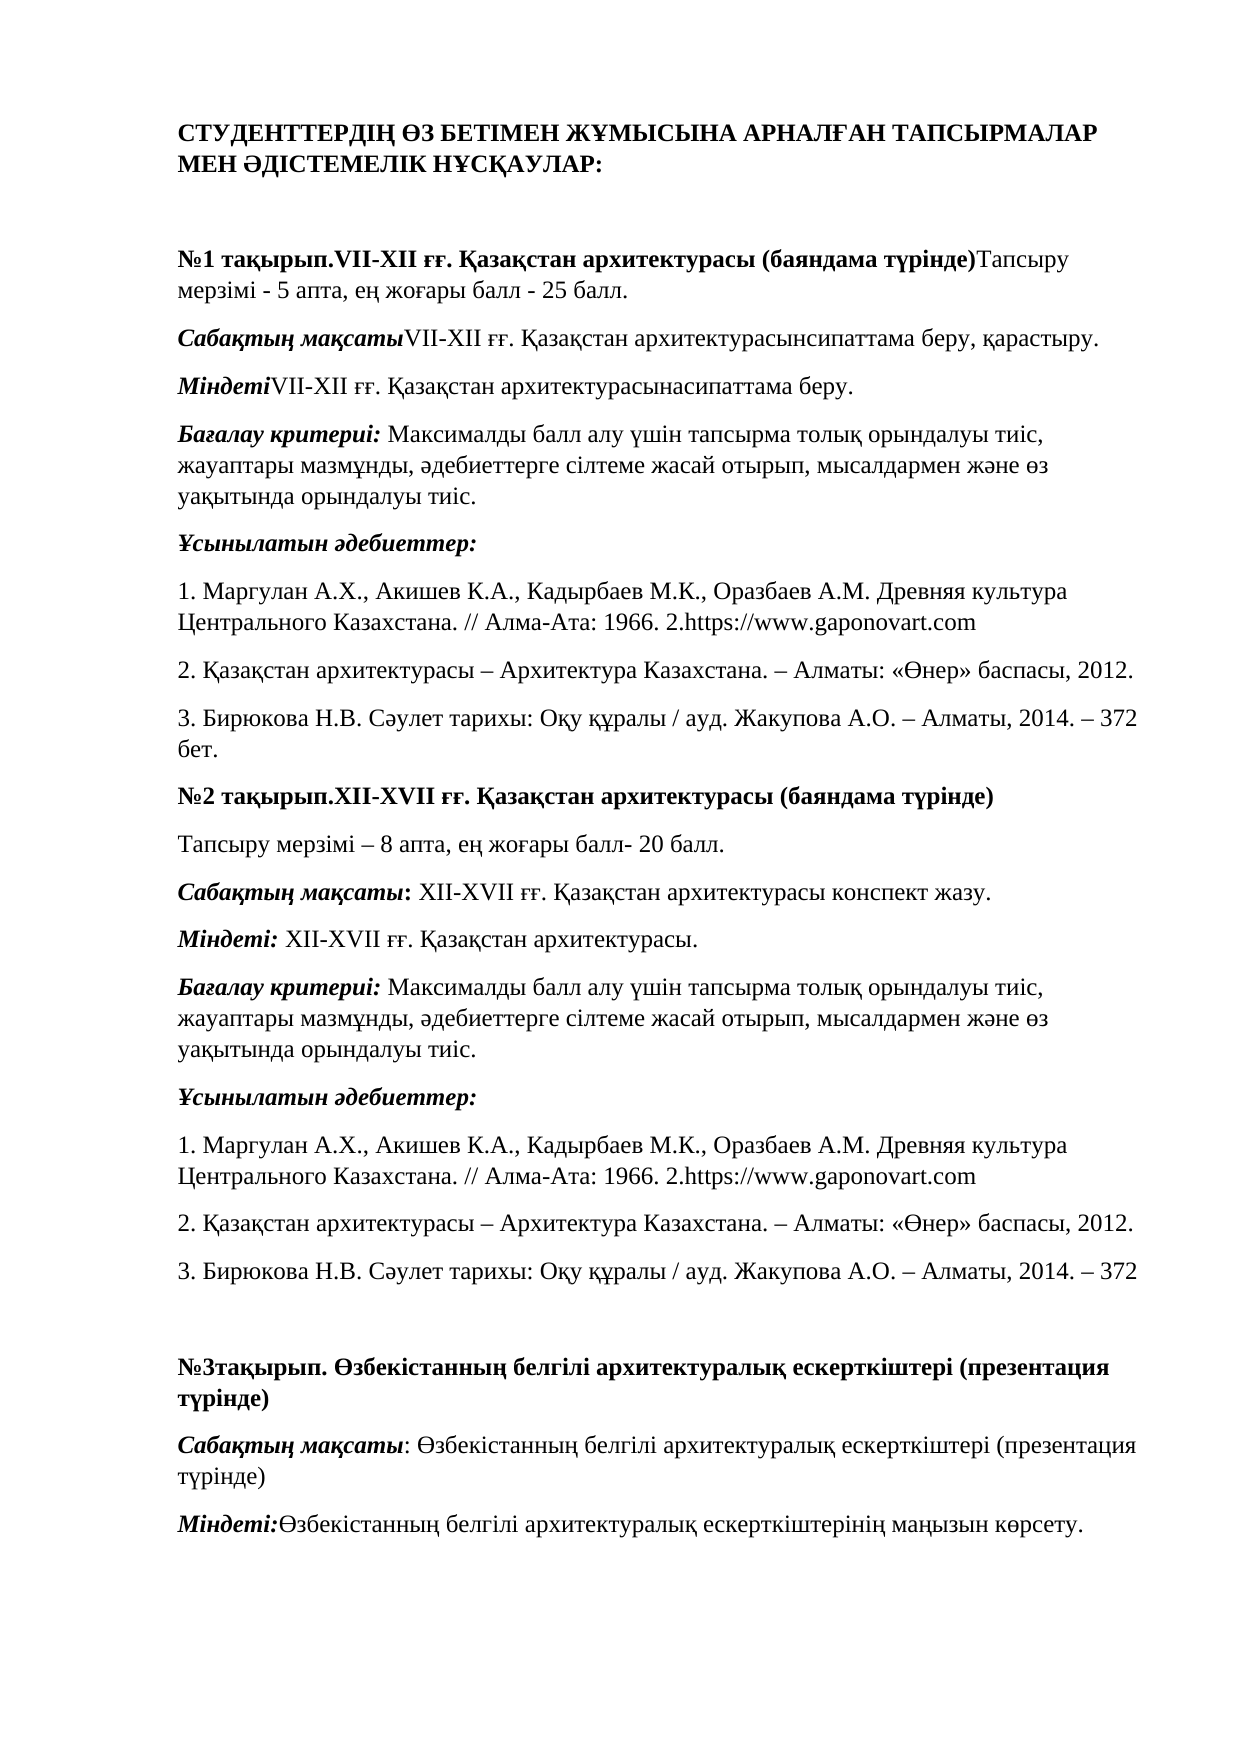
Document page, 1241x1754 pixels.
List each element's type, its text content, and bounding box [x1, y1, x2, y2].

text Сабақтың мақсатыVII-XII ғғ. Қазақстан архитектурасынсипаттама беру, қарастыру. [177, 323, 1152, 352]
text 2. Қазақстан архитектурасы – Архитектура Казахстана. – Алматы: «Өнер» баспасы, 2012. [177, 1208, 1152, 1237]
text Сабақтың мақсаты: Өзбекістанның белгілі архитектуралық ескерткіштері (презентация түрінде) [177, 1430, 1152, 1490]
text Бағалау критериі: Максималды балл алу үшін тапсырма толық орындалуы тиіс, жауаптары мазмұнды, әдебиеттерге сілтеме жасай отырып, мысалдармен және өз уақытында орындалуы тиіс. [177, 419, 1152, 509]
text Тапсыру мерзімі – 8 апта, ең жоғары балл- 20 балл. [177, 829, 1152, 858]
text СТУДЕНТТЕРДІҢ ӨЗ БЕТІМЕН ЖҰМЫСЫНА АРНАЛҒАН ТАПСЫРМАЛАР МЕН ӘДІСТЕМЕЛІК НҰСҚАУЛАР: [177, 118, 1152, 178]
text Ұсынылатын әдебиеттер: [177, 1082, 1152, 1111]
text 1. Маргулан А.X., Акишев К.А., Кадырбаев М.К., Оразбаев А.М. Древняя культура Центрального Казахстана. // Алма-Aтa: 1966. 2.https://www.gaponovart.com [177, 576, 1152, 636]
text №3тақырып. Өзбекістанның белгілі архитектуралық ескерткіштері (презентация түрінде) [177, 1352, 1152, 1411]
text Міндеті: XII-XVII ғғ. Қазақстан архитектурасы. [177, 924, 1152, 953]
text 1. Маргулан А.X., Акишев К.А., Кадырбаев М.К., Оразбаев А.М. Древняя культура Центрального Казахстана. // Алма-Aтa: 1966. 2.https://www.gaponovart.com [177, 1130, 1152, 1189]
text Міндеті:Өзбекістанның белгілі архитектуралық ескерткіштерінің маңызын көрсету. [177, 1509, 1152, 1538]
text №2 тақырып.XII-XVII ғғ. Қазақстан архитектурасы (баяндама түрінде) [177, 781, 1152, 810]
text №1 тақырып.VII-XII ғғ. Қазақстан архитектурасы (баяндама түрінде)Тапсыру мерзімі - 5 апта, ең жоғары балл - 25 балл. [177, 244, 1152, 304]
text Ұсынылатын әдебиеттер: [177, 528, 1152, 557]
text 3. Бирюкова Н.В. Сәулет тарихы: Оқу құралы / ауд. Жакупова А.О. – Алматы, 2014. – 372 бет. [177, 703, 1152, 762]
text 3. Бирюкова Н.В. Сәулет тарихы: Оқу құралы / ауд. Жакупова А.О. – Алматы, 2014. – 372 [177, 1256, 1152, 1285]
text Бағалау критериі: Максималды балл алу үшін тапсырма толық орындалуы тиіс, жауаптары мазмұнды, әдебиеттерге сілтеме жасай отырып, мысалдармен және өз уақытында орындалуы тиіс. [177, 972, 1152, 1063]
text МіндетіVII-XII ғғ. Қазақстан архитектурасынасипаттама беру. [177, 371, 1152, 400]
text 2. Қазақстан архитектурасы – Архитектура Казахстана. – Алматы: «Өнер» баспасы, 2012. [177, 655, 1152, 684]
text Сабақтың мақсаты: XII-XVII ғғ. Қазақстан архитектурасы конспект жазу. [177, 877, 1152, 906]
